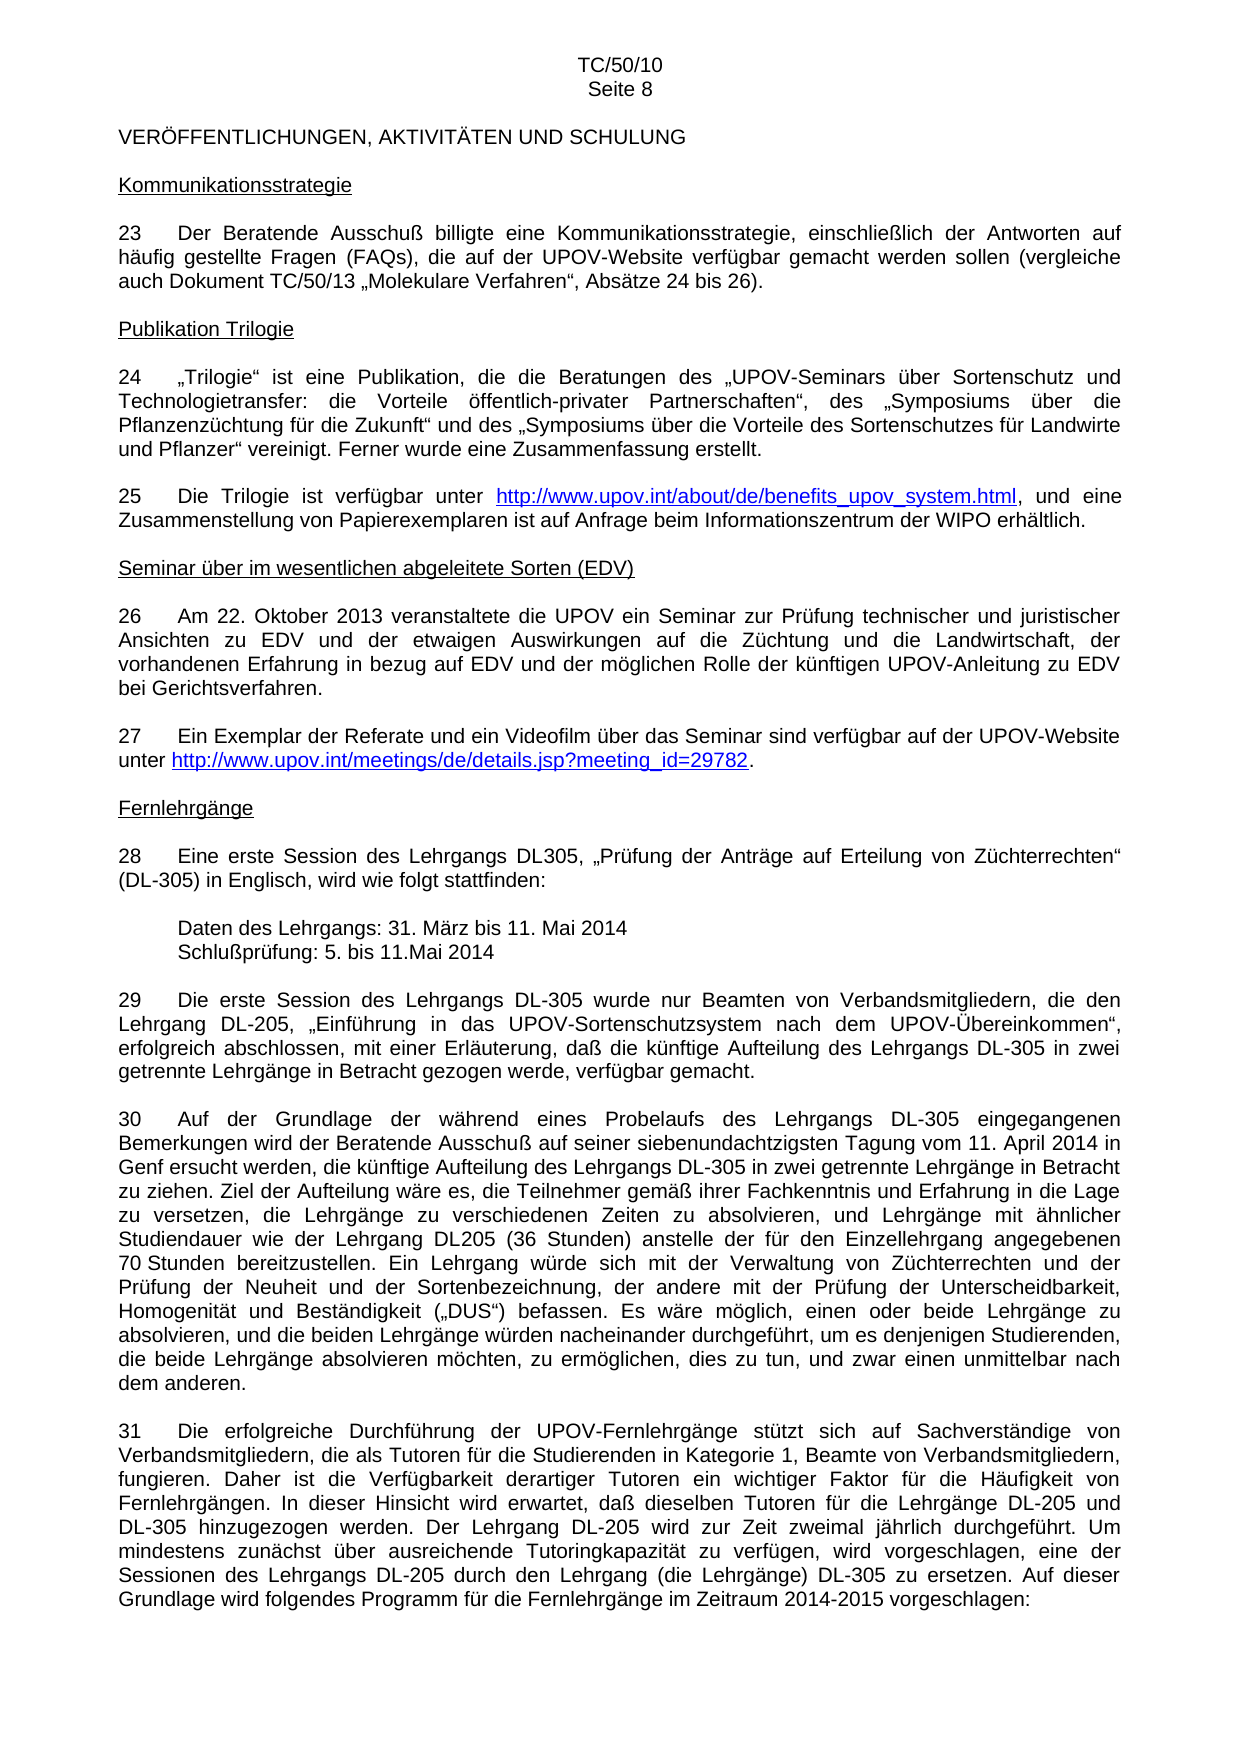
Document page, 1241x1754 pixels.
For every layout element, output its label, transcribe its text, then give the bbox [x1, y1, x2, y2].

text Auf der Grundlage der während eines Probelaufs des Lehrgangs DL-305 eingegangenen Bemerkungen wird der Beratende Ausschuß auf seiner siebenundachtzigsten Tagung vom 11. April 2014 in Genf ersucht werden, die künftige Aufteilung des Lehrgangs DL-305 in zwei getrennte Lehrgänge in Betracht zu ziehen. Ziel der Aufteilung wäre es, die Teilnehmer gemäß ihrer Fachkenntnis und Erfahrung in die Lage zu versetzen, die Lehrgänge zu verschiedenen Zeiten zu absolvieren, und Lehrgänge mit ähnlicher Studiendauer wie der Lehrgang DL­205 (36 Stunden) anstelle der für den Einzellehrgang angegebenen 70 Stunden bereitzustellen. Ein Lehrgang würde sich mit der Verwaltung von Züchterrechten und der Prüfung der Neuheit und der Sortenbezeichnung, der andere mit der Prüfung der Unterscheidbarkeit, Homogenität und Beständigkeit („DUS“) befassen. Es wäre möglich, einen oder beide Lehrgänge zu absolvieren, und die beiden Lehrgänge würden nacheinander durchgeführt, um es denjenigen Studierenden, die beide Lehrgänge absolvieren möchten, zu ermöglichen, dies zu tun, und zwar einen unmittelbar nach dem anderen. [118, 1107, 1122, 1395]
subtitle veröffentlichungen, aktivitäten und schulung [118, 125, 1122, 149]
text Die Trilogie ist verfügbar unter http://www.upov.int/about/de/benefits_upov_system.html, und eine Zusammenstellung von Papierexemplaren ist auf Anfrage beim Informationszentrum der WIPO erhältlich. [118, 484, 1122, 532]
subtitle Kommunikationsstrategie [118, 173, 1122, 197]
text „Trilogie“ ist eine Publikation, die die Beratungen des „UPOV-Seminars über Sortenschutz und Technologietransfer: die Vorteile öffentlich-privater Partnerschaften“, des „Symposiums über die Pflanzenzüchtung für die Zukunft“ und des „Symposiums über die Vorteile des Sortenschutzes für Landwirte und Pflanzer“ vereinigt. Ferner wurde eine Zusammenfassung erstellt. [118, 364, 1122, 460]
text Daten des Lehrgangs: 31. März bis 11. Mai 2014 [177, 916, 1122, 939]
text Die erste Session des Lehrgangs DL-305 wurde nur Beamten von Verbandsmitgliedern, die den Lehrgang DL-205, „Einführung in das UPOV-Sortenschutzsystem nach dem UPOV-Übereinkommen“, erfolgreich abschlossen, mit einer Erläuterung, daß die künftige Aufteilung des Lehrgangs DL-305 in zwei getrennte Lehrgänge in Betracht gezogen werde, verfügbar gemacht. [118, 987, 1122, 1083]
subtitle Fernlehrgänge [118, 796, 1122, 820]
text Schlußprüfung: 5. bis 11.Mai 2014 [177, 939, 1122, 963]
text Am 22. Oktober 2013 veranstaltete die UPOV ein Seminar zur Prüfung technischer und juristischer Ansichten zu EDV und der etwaigen Auswirkungen auf die Züchtung und die Landwirtschaft, der vorhandenen Erfahrung in bezug auf EDV und der möglichen Rolle der künftigen UPOV-Anleitung zu EDV bei Gerichtsverfahren. [118, 604, 1122, 700]
subtitle Seminar über im wesentlichen abgeleitete Sorten (EDV) [118, 556, 1122, 580]
text Ein Exemplar der Referate und ein Videofilm über das Seminar sind verfügbar auf der UPOV-Website unter http://www.upov.int/meetings/de/details.jsp?meeting_id=29782. [118, 724, 1122, 772]
text Der Beratende Ausschuß billigte eine Kommunikationsstrategie, einschließlich der Antworten auf häufig gestellte Fragen (FAQs), die auf der UPOV-Website verfügbar gemacht werden sollen (vergleiche auch Dokument TC/50/13 „Molekulare Verfahren“, Absätze 24 bis 26). [118, 221, 1122, 293]
subtitle Publikation Trilogie [118, 317, 1122, 341]
text Die erfolgreiche Durchführung der UPOV-Fernlehrgänge stützt sich auf Sachverständige von Verbandsmitgliedern, die als Tutoren für die Studierenden in Kategorie 1, Beamte von Verbandsmitgliedern, fungieren. Daher ist die Verfügbarkeit derartiger Tutoren ein wichtiger Faktor für die Häufigkeit von Fernlehrgängen. In dieser Hinsicht wird erwartet, daß dieselben Tutoren für die Lehrgänge DL-205 und DL-305 hinzugezogen werden. Der Lehrgang DL-205 wird zur Zeit zweimal jährlich durchgeführt. Um mindestens zunächst über ausreichende Tutoringkapazität zu verfügen, wird vorgeschlagen, eine der Sessionen des Lehrgangs DL-205 durch den Lehrgang (die Lehrgänge) DL-305 zu ersetzen. Auf dieser Grundlage wird folgendes Programm für die Fernlehrgänge im Zeitraum 2014-2015 vorgeschlagen: [118, 1419, 1122, 1610]
text Eine erste Session des Lehrgangs DL­305, „Prüfung der Anträge auf Erteilung von Züchterrechten“ (DL-305) in Englisch, wird wie folgt stattfinden: [118, 844, 1122, 892]
